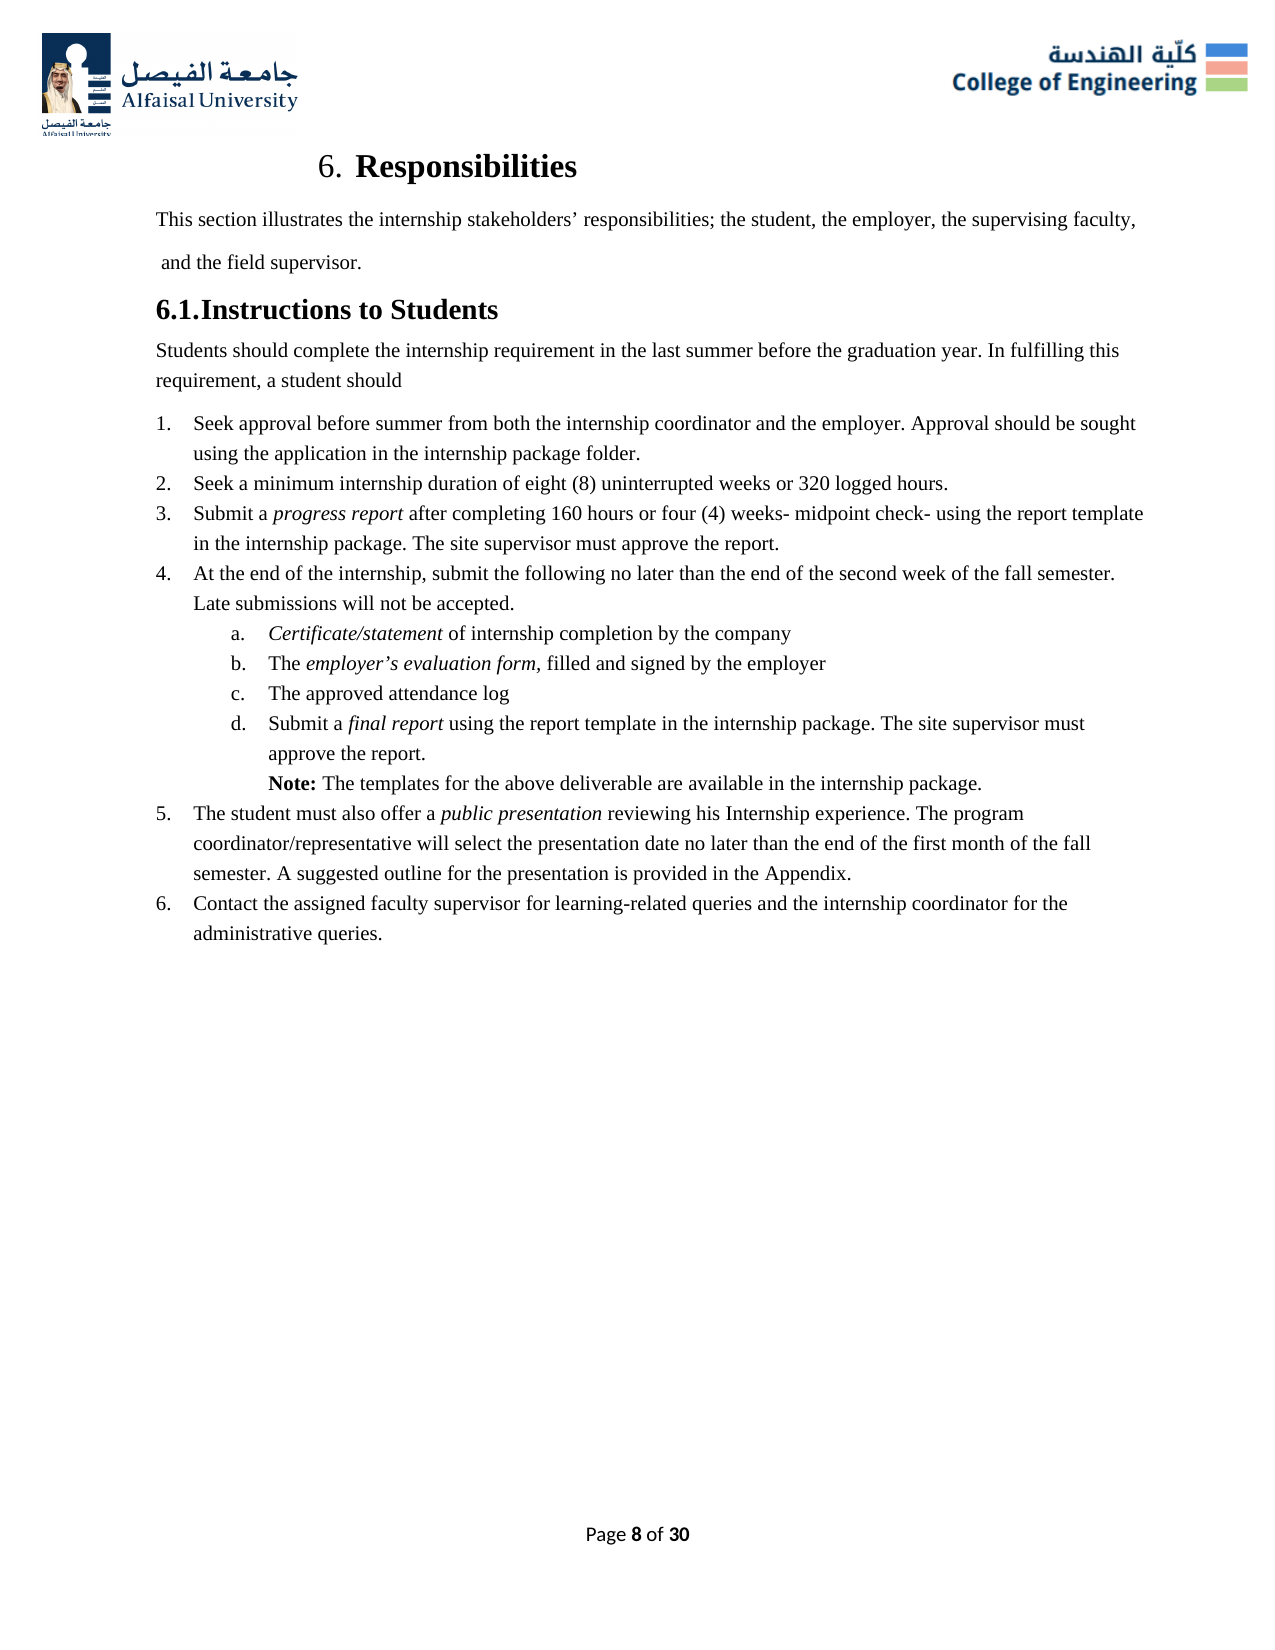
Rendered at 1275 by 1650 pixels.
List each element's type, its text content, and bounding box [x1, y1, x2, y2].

list Seek a minimum internship duration of eight (8) uninterrupted weeks or 320 logged hours. [156, 471, 1157, 495]
list Seek approval before summer from both the internship coordinator and the employer. Approval should be sought using the application in the internship package folder. [156, 411, 1157, 465]
list The student must also offer a public presentation reviewing his Internship experience. The program coordinator/representative will select the presentation date no later than the end of the first month of the fall semester. A suggested outline for the presentation is provided in the Appendix. [156, 801, 1157, 885]
list The employer’s evaluation form, filled and signed by the employer [231, 651, 1157, 675]
list Submit a final report using the report template in the internship package. The site supervisor must approve the report. [231, 711, 1157, 765]
list Note: The templates for the above deliverable are available in the internship package. [268, 771, 1157, 795]
list Submit a progress report after completing 160 hours or four (4) weeks- midpoint check- using the report template in the internship package. The site supervisor must approve the report. [156, 501, 1157, 555]
list At the end of the internship, submit the following no later than the end of the second week of the fall semester. Late submissions will not be accepted. [156, 561, 1157, 615]
picture [942, 38, 1249, 95]
subtitle Instructions to Students [156, 292, 1157, 326]
subtitle Responsibilities [118, 147, 1157, 185]
list Certificate/statement of internship completion by the company [231, 621, 1157, 645]
text Students should complete the internship requirement in the last summer before the graduation year. In fulfilling this requirement, a student should [156, 338, 1157, 392]
picture [36, 29, 299, 136]
text and the field supervisor. [118, 250, 1157, 274]
list Contact the assigned faculty supervisor for learning-related queries and the internship coordinator for the administrative queries. [156, 891, 1157, 945]
list The approved attendance log [231, 681, 1157, 705]
text This section illustrates the internship stakeholders’ responsibilities; the student, the employer, the supervising faculty, [118, 207, 1157, 231]
